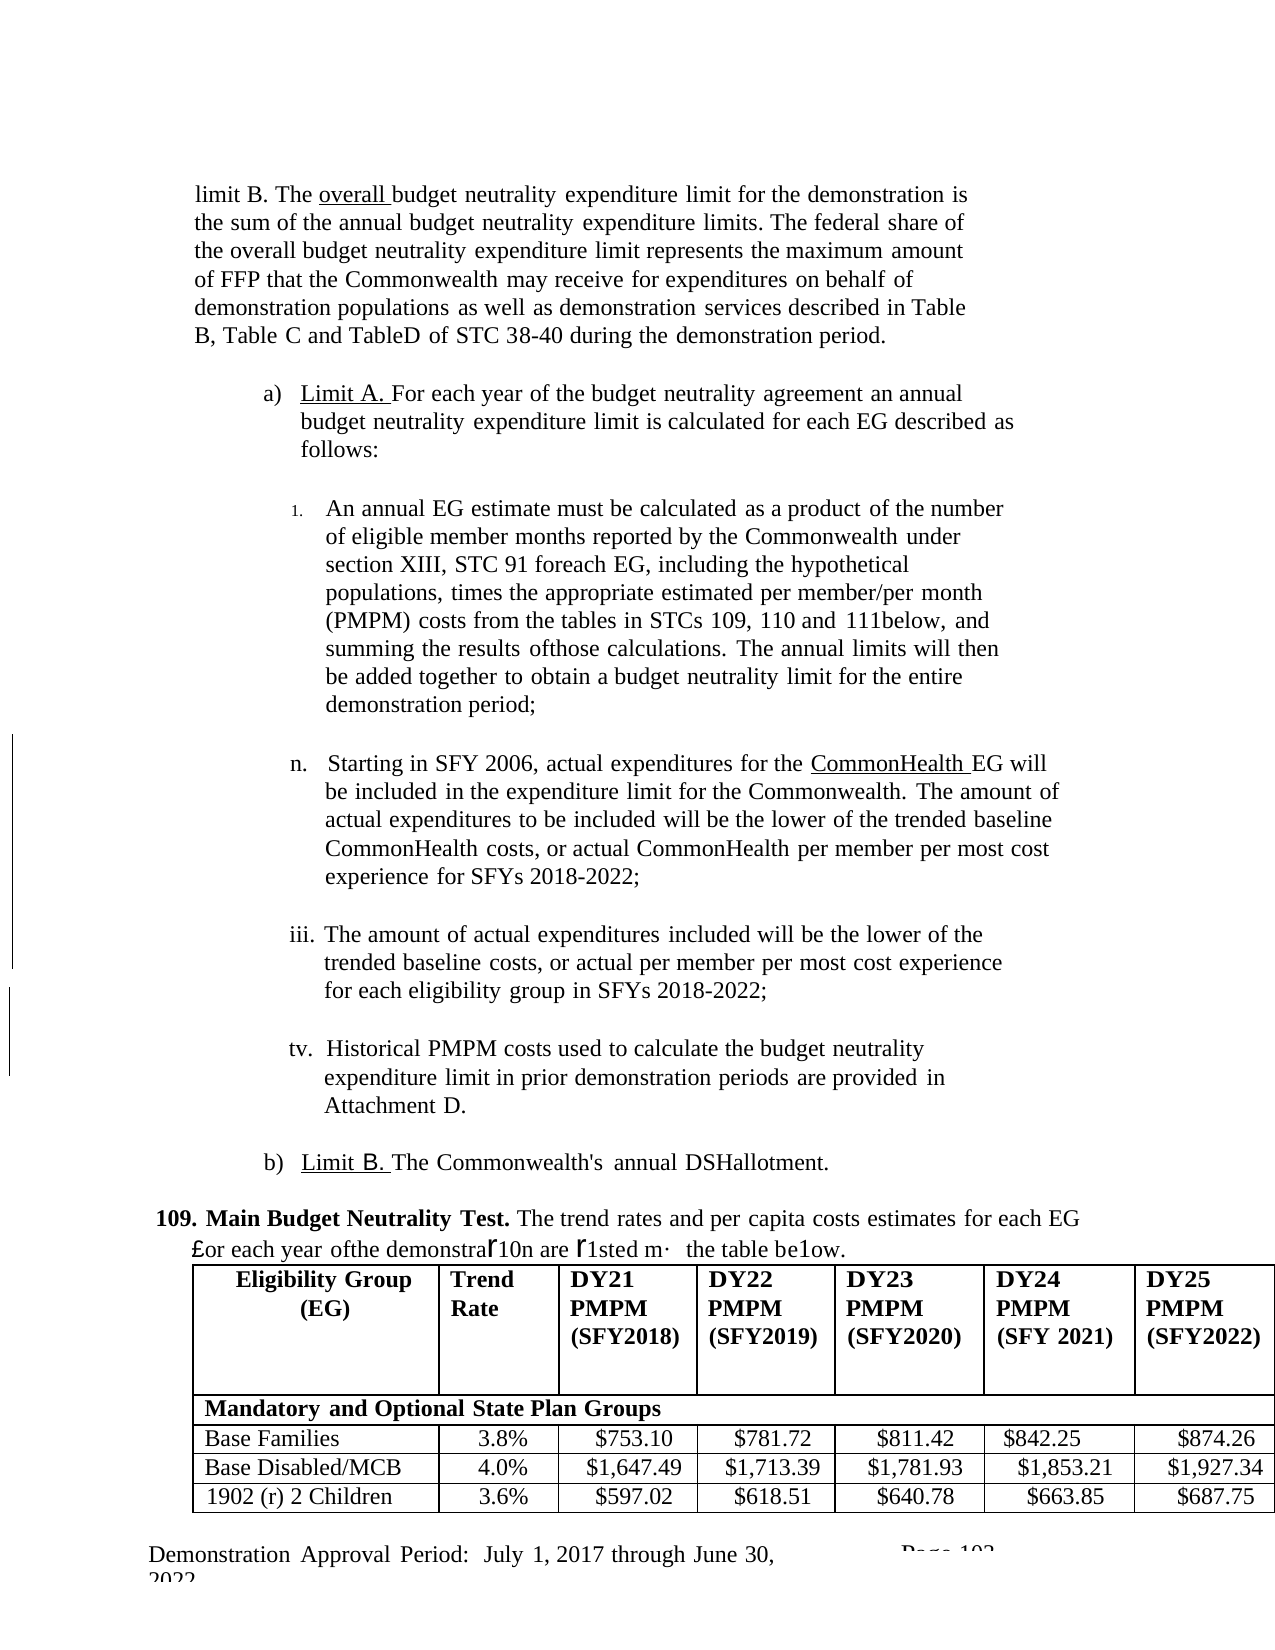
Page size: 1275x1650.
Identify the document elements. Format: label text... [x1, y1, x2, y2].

text n. Starting in SFY 2006, actual expenditures for the CommonHealth EG will be included in the expenditure limit for the Commonwealth. The amount of actual expenditures to be included will be the lower of the trended baseline CommonHealth costs, or actual CommonHealth per member per most cost experience for SFYs 2018-2022; [290, 748, 1063, 889]
table_header DY22 PMPM (SFY2019) [698, 1266, 834, 1393]
list Limit B. The Commonwealth's annual DSHallotment. [264, 1148, 1219, 1176]
table_cell $663.85 [985, 1484, 1134, 1512]
table_cell Mandatory and Optional State Plan Groups [194, 1396, 1274, 1424]
text limit B. The overall budget neutrality expenditure limit for the demonstration is the sum of the annual budget neutrality expenditure limits. The federal share of the overall budget neutrality expenditure limit represents the maximum amount of FFP that the Commonwealth may receive for expenditures on behalf of demonstration populations as well as demonstration services described in Table B, Table C and TableD of STC 38-40 during the demonstration period. [194, 180, 973, 348]
table_header DY25 PMPM (SFY2022) [1136, 1266, 1274, 1393]
table_cell $618.51 [698, 1484, 834, 1512]
table_cell $842.25 [985, 1426, 1134, 1453]
table_cell $1,713.39 [698, 1454, 834, 1483]
list Main Budget Neutrality Test. The trend rates and per capita costs estimates for each EG [155, 1206, 1219, 1231]
table_header Trend Rate [440, 1266, 558, 1393]
table_cell 3.8% [440, 1426, 558, 1453]
table_cell $640.78 [836, 1484, 984, 1512]
table_cell $597.02 [559, 1484, 697, 1512]
text tv. Historical PMPM costs used to calculate the budget neutrality expenditure limit in prior demonstration periods are provided in Attachment D. [289, 1034, 949, 1119]
table_cell $1,853.21 [985, 1454, 1134, 1483]
list The amount of actual expenditures included will be the lower of the trended baseline costs, or actual per member per most cost experience for each eligibility group in SFYs 2018-2022; [289, 919, 1007, 1004]
table_cell $874.26 [1135, 1426, 1274, 1453]
table_cell 4.0% [440, 1454, 558, 1483]
table_cell $811.42 [836, 1426, 984, 1453]
table_cell $1,647.49 [559, 1454, 697, 1483]
table_cell $1,781.93 [836, 1454, 984, 1483]
table_cell 1902 (r) 2 Children [194, 1484, 438, 1512]
list An annual EG estimate must be calculated as a product of the number of eligible member months reported by the Commonwealth under section XIII, STC 91 foreach EG, including the hypothetical populations, times the appropriate estimated per member/per month (PMPM) costs from the tables in STCs 109, 110 and 111below, and summing the results ofthose calculations. The annual limits will then be added together to obtain a budget neutrality limit for the entire demonstration period; [291, 493, 1007, 718]
table_header DY24 PMPM (SFY 2021) [985, 1266, 1134, 1393]
table_cell Base Disabled/MCB [194, 1454, 438, 1483]
table_header DY21 PMPM (SFY2018) [560, 1266, 696, 1393]
table_cell $1,927.34 [1135, 1454, 1274, 1483]
table_cell $753.10 [559, 1426, 697, 1453]
table_cell $687.75 [1135, 1484, 1274, 1512]
list Limit A. For each year of the budget neutrality agreement an annual budget neutrality expenditure limit is calculated for each EG described as follows: [263, 378, 1019, 463]
table_header Eligibility Group (EG) [194, 1266, 438, 1393]
text £or each year ofthe demonstrar10n are r1sted m· the table be1ow. [191, 1231, 1219, 1264]
table_cell Base Families [194, 1426, 438, 1453]
table_cell 3.6% [440, 1484, 558, 1512]
table_header DY23 PMPM (SFY2020) [836, 1266, 983, 1393]
table_cell $781.72 [698, 1426, 834, 1453]
